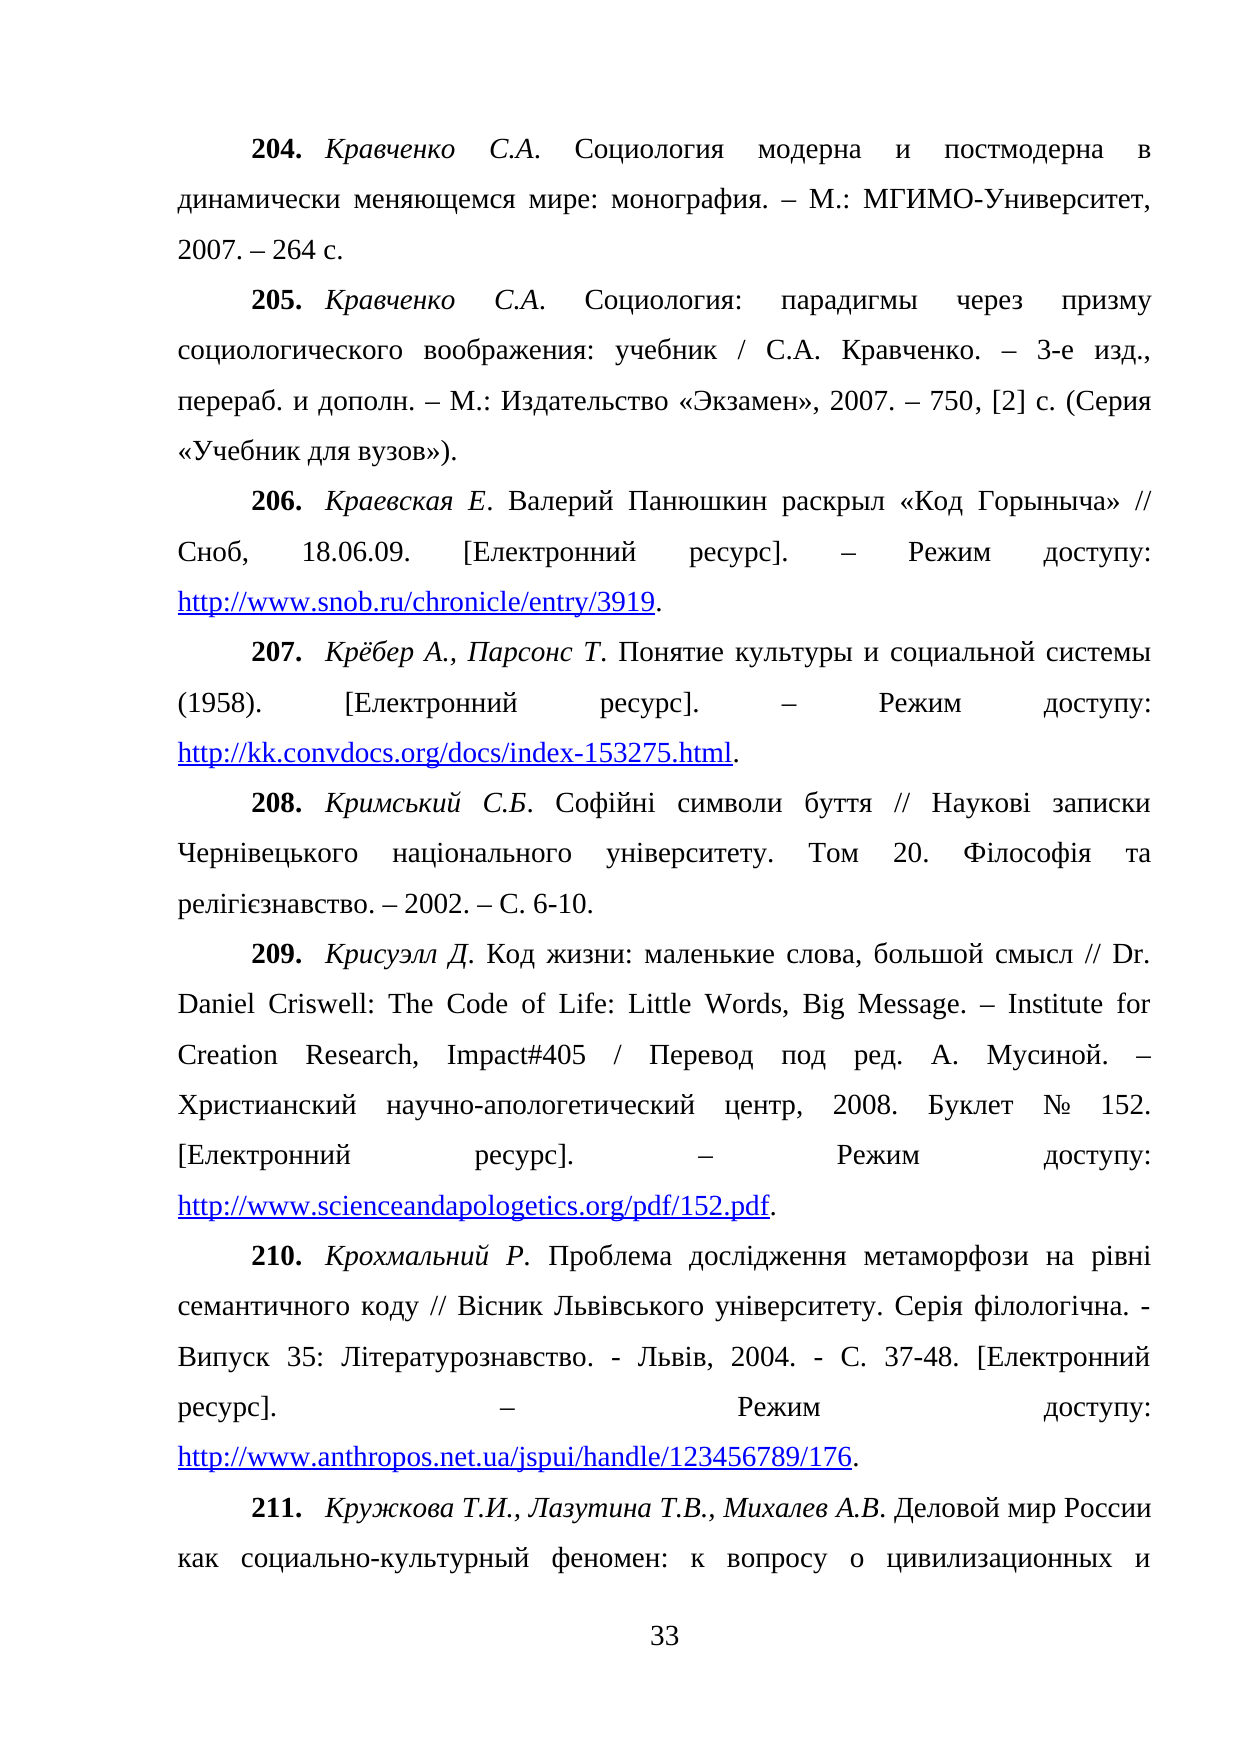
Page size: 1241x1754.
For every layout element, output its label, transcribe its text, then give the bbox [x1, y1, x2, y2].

list Крёбер А., Парсонс Т. Понятие культуры и социальной системы (1958). [Електронний ресурс]. – Режим доступу: http://kk.convdocs.org/docs/index-153275.html. [177, 634, 1152, 768]
list Кравченко С.А. Социология модерна и постмодерна в динамически меняющемся мире: монография. – М.: МГИМО-Университет, 2007. – 264 с. [177, 131, 1152, 265]
list Крохмальний Р. Проблема дослідження метаморфози на рівні семантичного коду // Вісник Львівського університету. Серія філологічна. - Випуск 35: Літературознавство. - Львів, 2004. - С. 37-48. [Електронний ресурс]. – Режим доступу: http://www.anthropos.net.ua/jspui/handle/123456789/176. [177, 1238, 1152, 1473]
list Краевская Е. Валерий Панюшкин раскрыл «Код Горыныча» // Сноб, 18.06.09. [Електронний ресурс]. – Режим доступу: http://www.snob.ru/chronicle/entry/3919. [177, 483, 1152, 618]
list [177, 1490, 1152, 1573]
list Кравченко С.А. Социология: парадигмы через призму социологического воображения: учебник / С.А. Кравченко. – 3-е изд., перераб. и дополн. – М.: Издательство «Экзамен», 2007. – 750, [2] с. (Серия «Учебник для вузов»). [177, 282, 1152, 467]
list Крисуэлл Д. Код жизни: маленькие слова, большой смысл // Dr. Daniel Criswell: The Code of Life: Little Words, Big Message. – Institute for Creation Research, Impact#405 / Перевод под ред. А. Мусиной. – Христианский научно-апологетический центр, 2008. Буклет № 152. [Електронний ресурс]. – Режим доступу: http://www.scienceandapologetics.org/pdf/152.pdf. [177, 936, 1152, 1221]
list Кримський С.Б. Софійні символи буття // Наукові записки Чернівецького національного університету. Том 20. Філософія та релігієзнавство. – 2002. – С. 6-10. [177, 785, 1152, 919]
